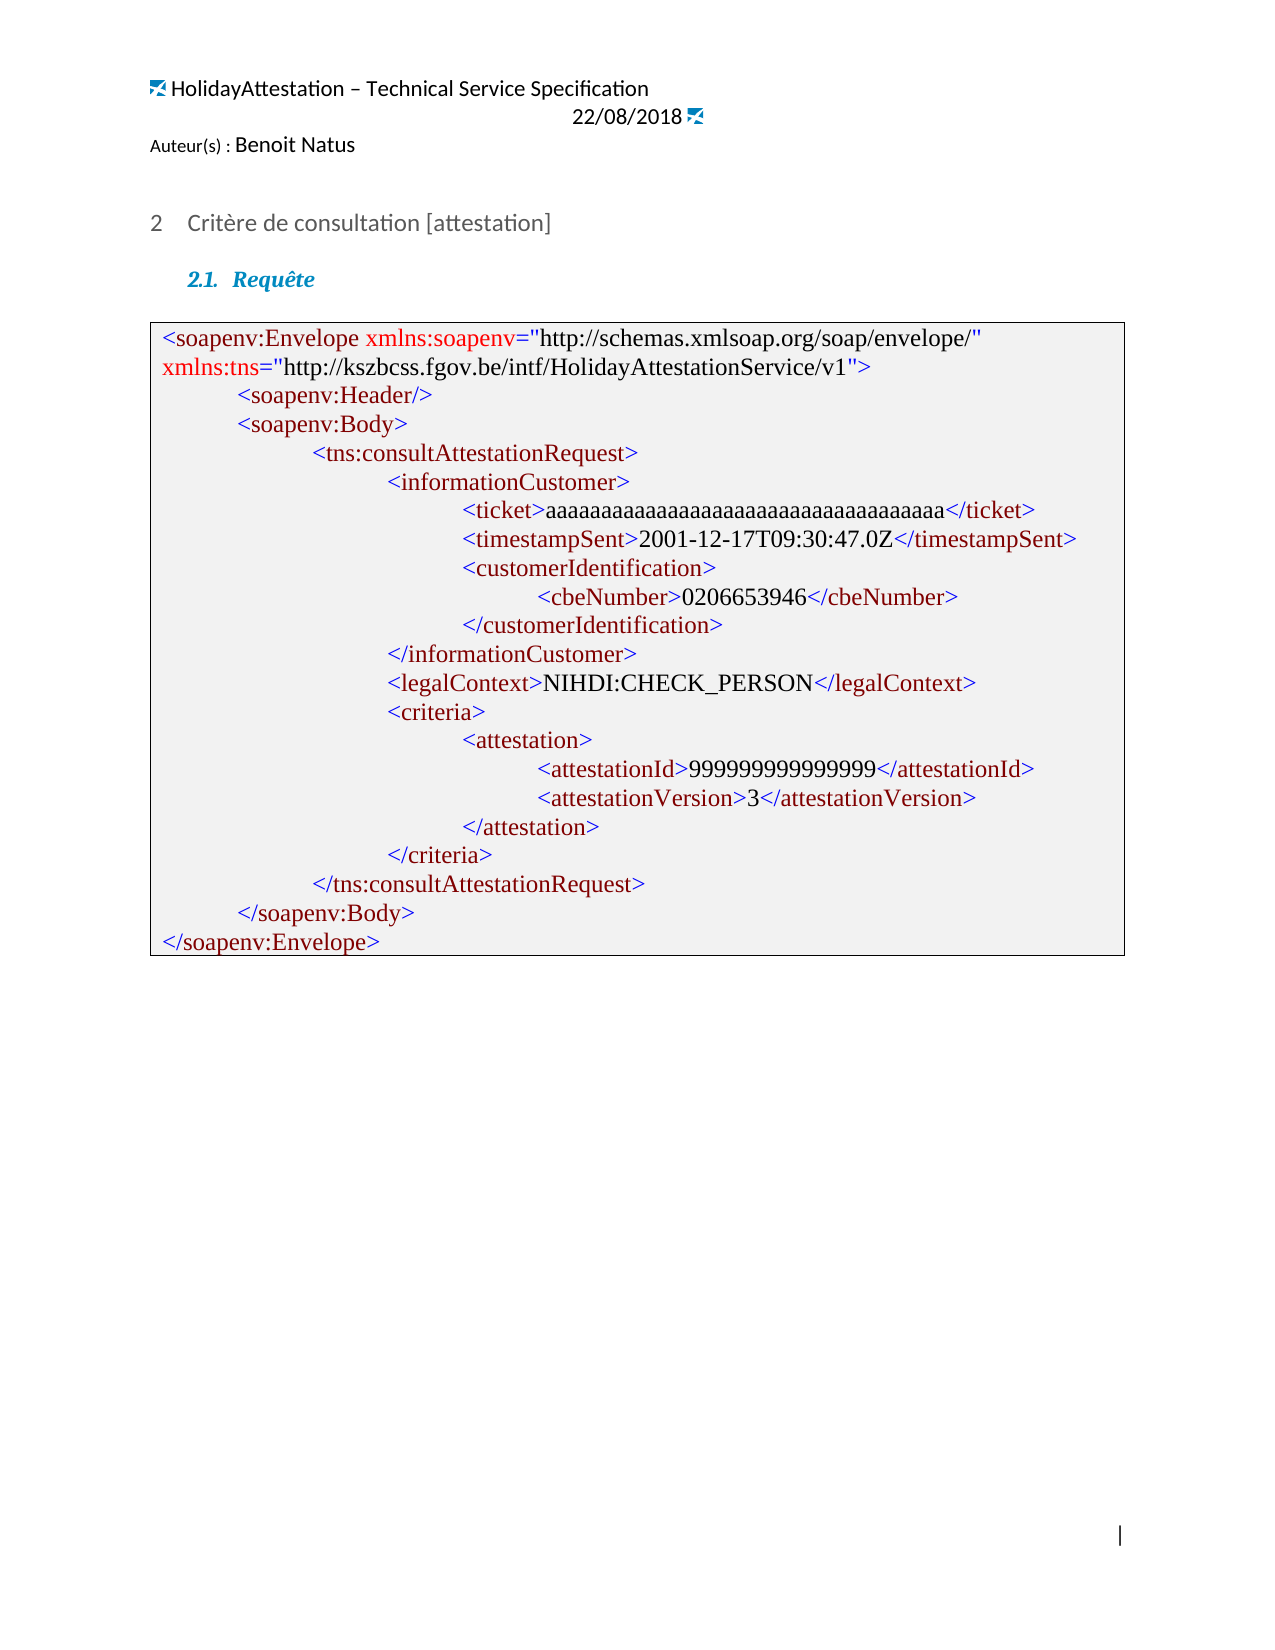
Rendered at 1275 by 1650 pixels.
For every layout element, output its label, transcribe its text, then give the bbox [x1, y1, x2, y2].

picture [150, 85, 166, 96]
subtitle Requête [187, 267, 1125, 293]
picture [687, 111, 704, 124]
subtitle Critère de consultation [attestation] [150, 207, 1125, 237]
table_header <soapenv:Envelope xmlns:soapenv="http://schemas.xmlsoap.org/soap/envelope/" xmlns:tns="http://kszbcss.fgov.be/intf/HolidayAttestationService/v1"> <soapenv:Header/> <soapenv:Body> <tns:consultAttestationRequest> <informationCustomer> <ticket>aaaaaaaaaaaaaaaaaaaaaaaaaaaaaaaaaaaa</ticket> <timestampSent>2001-12-17T09:30:47.0Z</timestampSent> <customerIdentification> <cbeNumber>0206653946</cbeNumber> </customerIdentification> </informationCustomer> <legalContext>NIHDI:CHECK_PERSON</legalContext> <criteria> <attestation> <attestationId>999999999999999</attestationId> <attestationVersion>3</attestationVersion> </attestation> </criteria> </tns:consultAttestationRequest> </soapenv:Body> </soapenv:Envelope> [151, 323, 1124, 955]
